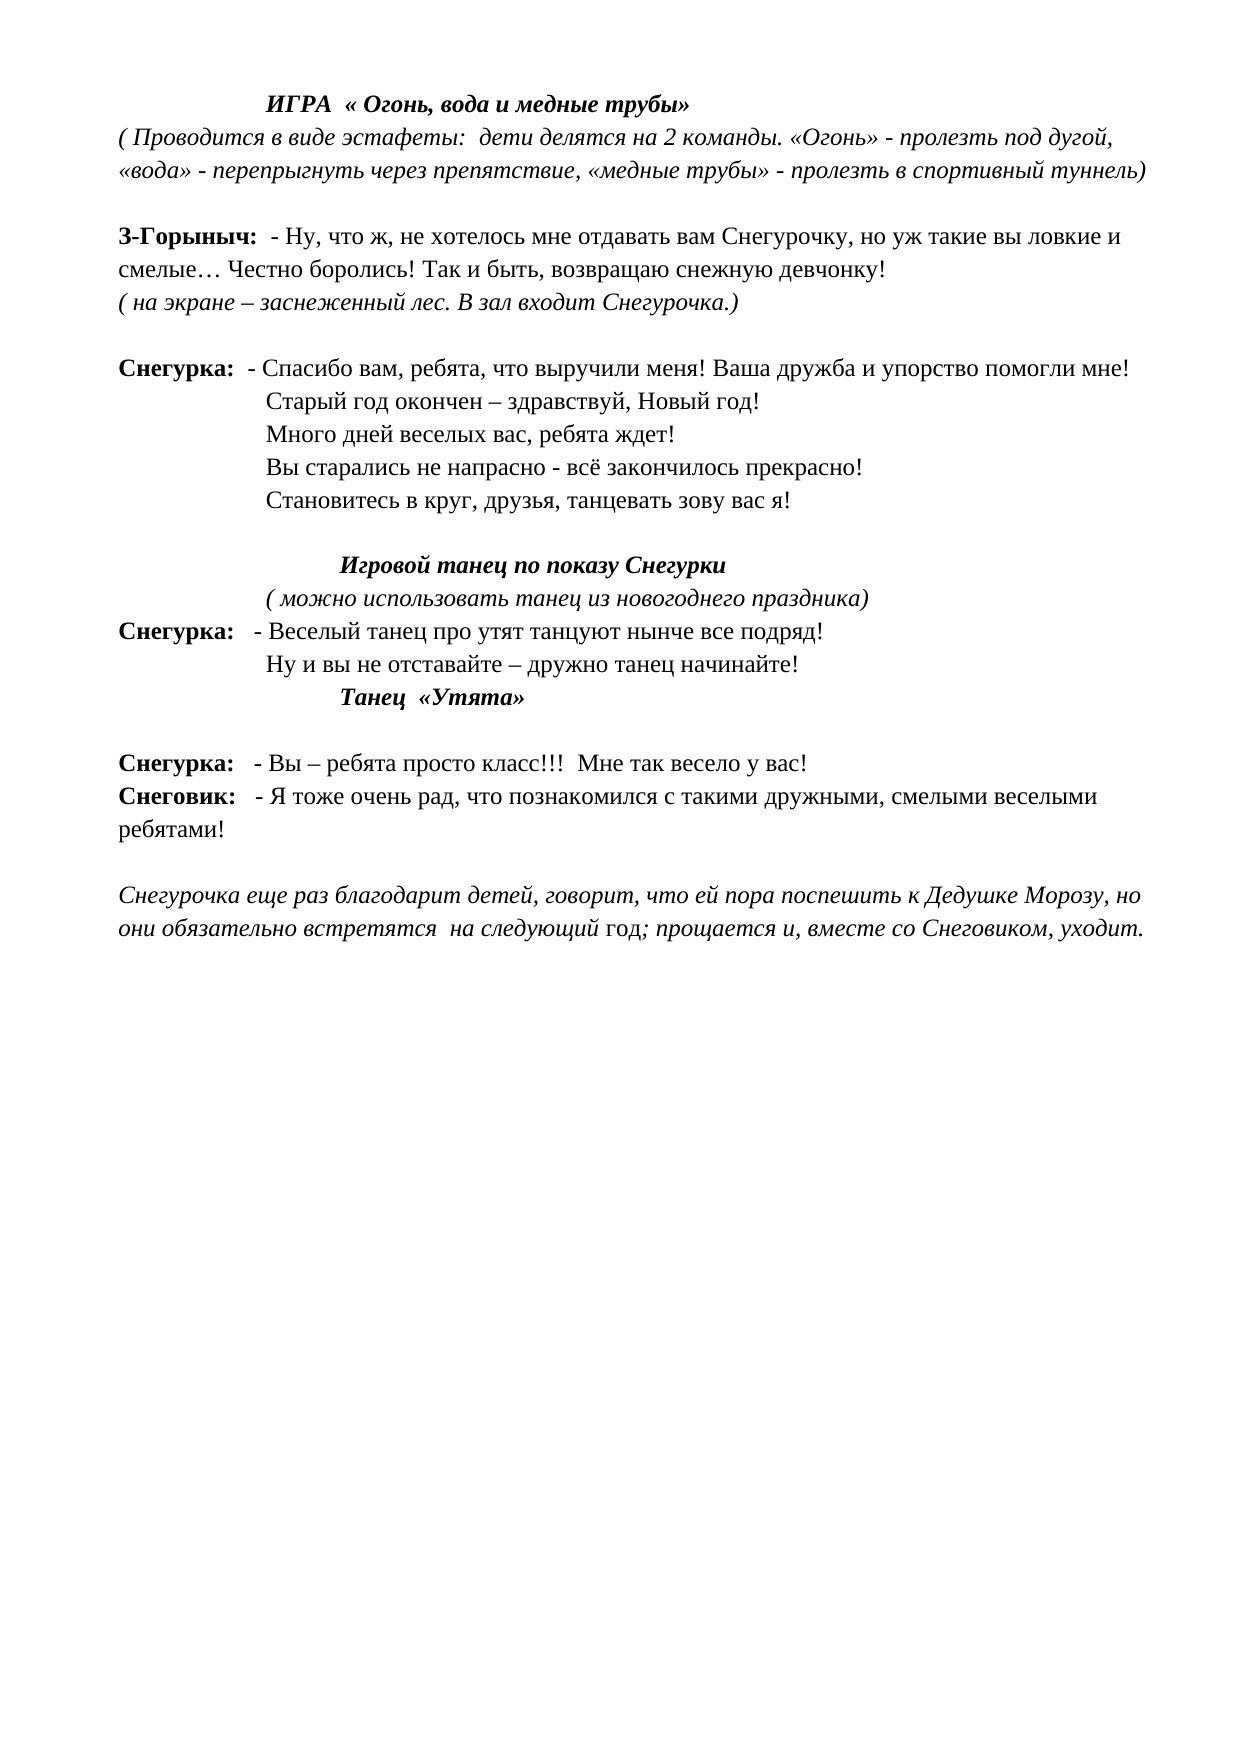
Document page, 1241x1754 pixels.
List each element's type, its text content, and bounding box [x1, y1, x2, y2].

text Снеговик: - Я тоже очень рад, что познакомился с такими дружными, смелыми веселыми ребятами! [118, 781, 1152, 843]
text З-Горыныч: - Ну, что ж, не хотелось мне отдавать вам Снегурочку, но уж такие вы ловкие и смелые… Честно боролись! Так и быть, возвращаю снежную девчонку! [118, 221, 1152, 282]
text Снегурка: - Веселый танец про утят танцуют нынче все подряд! [118, 616, 1152, 645]
text Становитесь в круг, друзья, танцевать зову вас я! [118, 485, 1152, 514]
text Старый год окончен – здравствуй, Новый год! [118, 386, 1152, 414]
text ( на экране – заснеженный лес. В зал входит Снегурочка.) [118, 287, 1152, 316]
text ИГРА « Огонь, вода и медные трубы» [118, 89, 1152, 117]
text Снегурка: - Вы – ребята просто класс!!! Мне так весело у вас! [118, 748, 1152, 777]
text Вы старались не напрасно - всё закончилось прекрасно! [118, 452, 1152, 481]
text Снегурка: - Спасибо вам, ребята, что выручили меня! Ваша дружба и упорство помогли мне! [118, 353, 1152, 382]
text Снегурочка еще раз благодарит детей, говорит, что ей пора поспешить к Дедушке Морозу, но они обязательно встретятся на следующий год; прощается и, вместе со Снеговиком, уходит. [118, 880, 1152, 942]
text Танец «Утята» [118, 682, 1152, 711]
text ( можно использовать танец из новогоднего праздника) [192, 583, 1152, 612]
text Игровой танец по показу Снегурки [266, 550, 1152, 579]
text ( Проводится в виде эстафеты: дети делятся на 2 команды. «Огонь» - пролезть под дугой, «вода» - перепрыгнуть через препятствие, «медные трубы» - пролезть в спортивный туннель) [118, 122, 1152, 183]
text Ну и вы не отставайте – дружно танец начинайте! [118, 649, 1152, 678]
text Много дней веселых вас, ребята ждет! [118, 419, 1152, 448]
